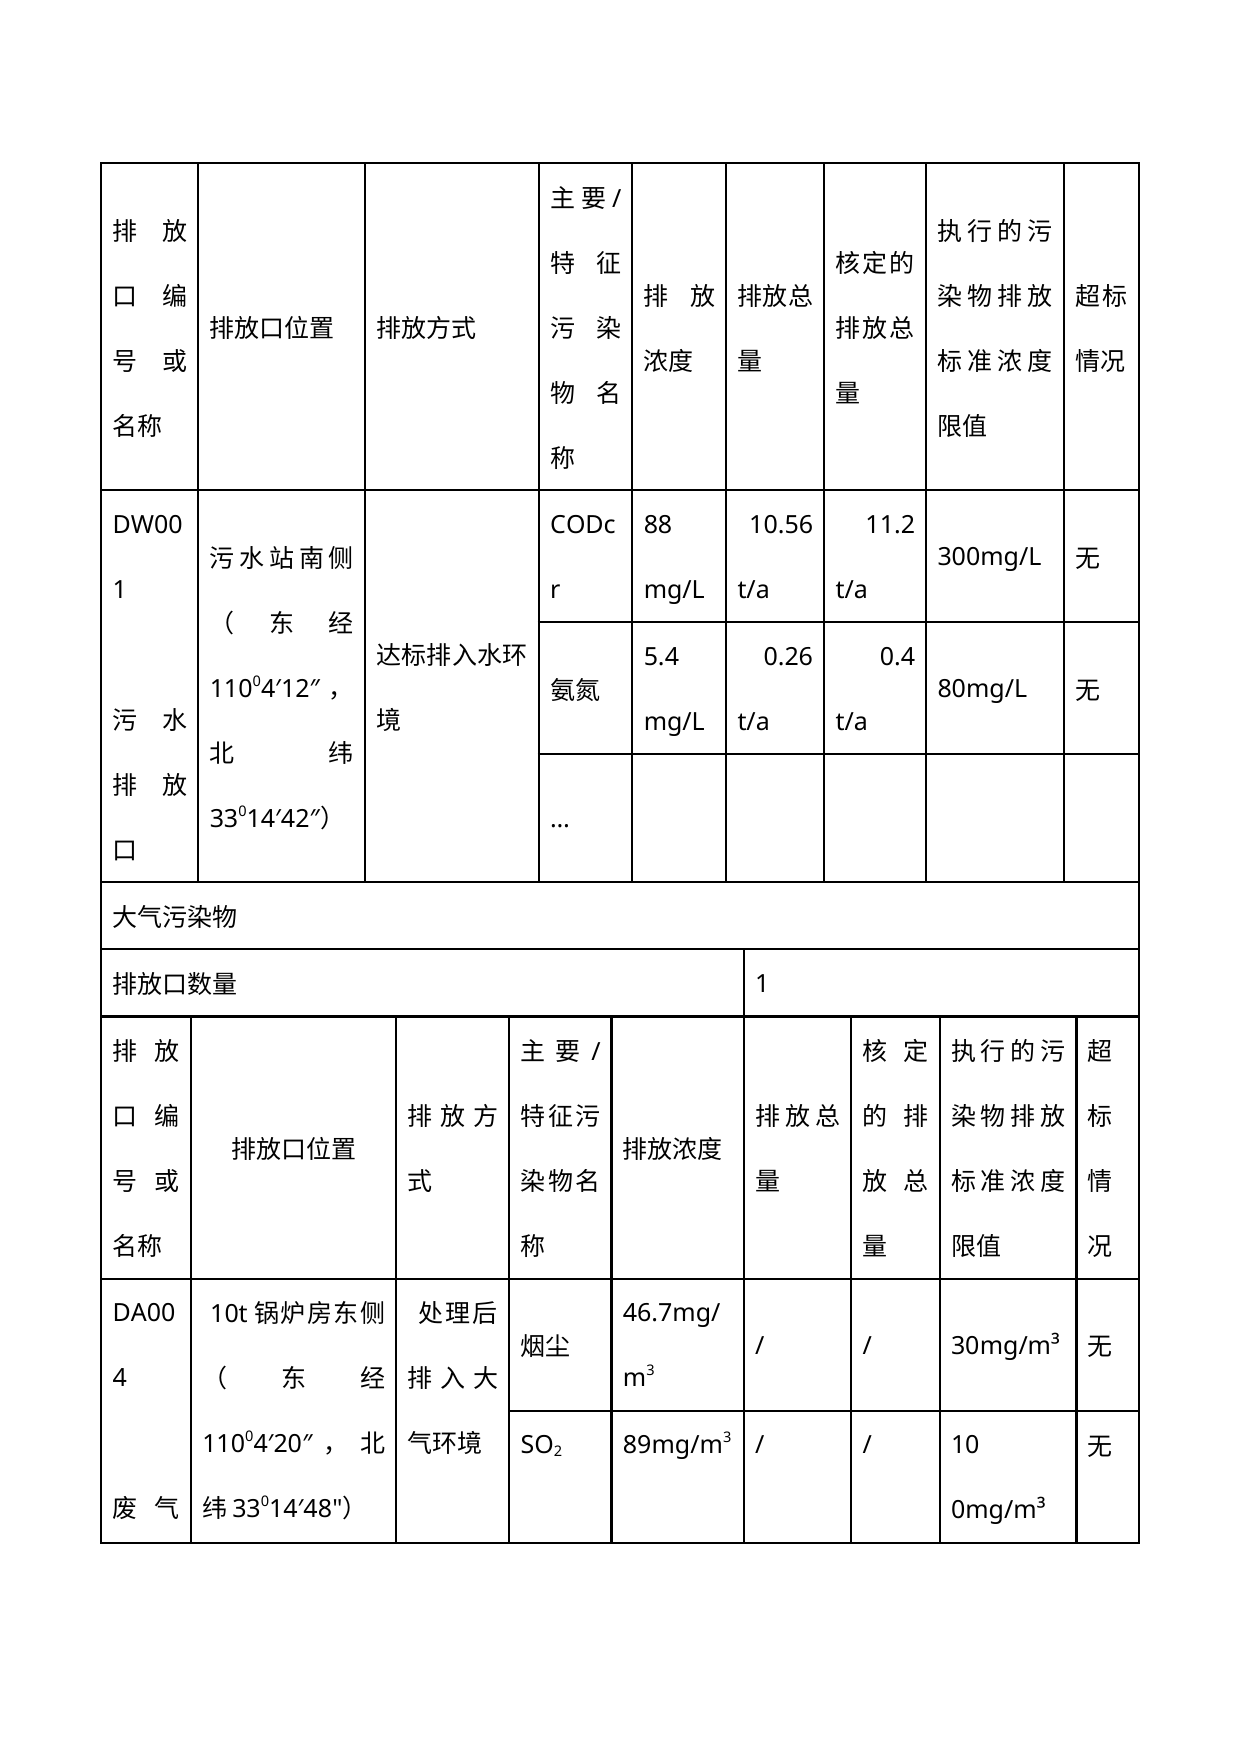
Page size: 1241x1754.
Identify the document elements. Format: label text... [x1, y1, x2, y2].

table_cell [927, 755, 1063, 881]
table_cell 排放方式 [366, 164, 538, 489]
table_cell 0.26 t/a [727, 623, 823, 753]
table_cell 10t锅炉房东侧（东经11004′20″，北纬33014′48"） [192, 1280, 395, 1542]
table_cell 排放口位置 [192, 1018, 395, 1277]
table_cell [1065, 755, 1138, 881]
table_cell [727, 755, 823, 881]
table_cell 污水站南侧（东经11004′12″，北纬33014′42″） [199, 491, 364, 881]
table_cell 达标排入水环境 [366, 491, 538, 881]
table_cell SO2 [510, 1412, 610, 1542]
table_cell 主要/特征污染物名称 [540, 164, 631, 489]
table_cell [825, 755, 925, 881]
table_cell CODcr [540, 491, 631, 621]
table_cell … [540, 755, 631, 881]
table_cell 300mg/L [927, 491, 1063, 621]
table_cell 80mg/L [927, 623, 1063, 753]
table_cell 超标情况 [1078, 1018, 1138, 1277]
table_cell 主要/特征污染物名称 [510, 1018, 610, 1277]
table_cell 排放口数量 [102, 950, 743, 1015]
table_cell 排放总量 [727, 164, 823, 489]
table_cell / [745, 1412, 850, 1542]
table_cell 核定的排放总量 [825, 164, 925, 489]
table_cell DW001 污水排放口 [102, 491, 197, 881]
table_cell DA004 废气排放口 [102, 1280, 190, 1542]
table_cell / [852, 1280, 939, 1409]
table_cell 排放口编号或名称 [102, 1018, 190, 1277]
table_cell 氨氮 [540, 623, 631, 753]
table_cell [633, 755, 725, 881]
table_cell 排放方式 [397, 1018, 508, 1277]
table_cell 100mg/m³ [941, 1412, 1075, 1542]
table_cell 1 [745, 950, 1138, 1015]
table_cell 无 [1065, 491, 1138, 621]
table_cell 排放总量 [745, 1018, 850, 1277]
table_cell 排放口位置 [199, 164, 364, 489]
table_cell 10.56t/a [727, 491, 823, 621]
table_cell 执行的污染物排放标准浓度限值 [927, 164, 1063, 489]
table_cell 排放浓度 [633, 164, 725, 489]
table_cell 89mg/m3 [613, 1412, 743, 1542]
table_cell / [745, 1280, 850, 1409]
table_cell / [852, 1412, 939, 1542]
table_cell 30mg/m³ [941, 1280, 1075, 1409]
table_cell 88 mg/L [633, 491, 725, 621]
table_cell 无 [1065, 623, 1138, 753]
table_cell 排放浓度 [613, 1018, 743, 1277]
table_cell 0.4 t/a [825, 623, 925, 753]
table_cell 处理后排入大气环境 [397, 1280, 508, 1542]
table_cell 超标情况 [1065, 164, 1138, 489]
table_cell 烟尘 [510, 1280, 610, 1409]
table_cell 5.4 mg/L [633, 623, 725, 753]
table_cell 11.2 t/a [825, 491, 925, 621]
table_cell 无 [1078, 1280, 1138, 1409]
table_cell 排放口编号或名称 [102, 164, 197, 489]
table_cell 执行的污染物排放标准浓度限值 [941, 1018, 1075, 1277]
table_cell 无 [1078, 1412, 1138, 1542]
table_cell 46.7mg/m3 [613, 1280, 743, 1409]
table_cell 核定的排放总量 [852, 1018, 939, 1277]
table_cell 大气污染物 [102, 883, 1138, 948]
